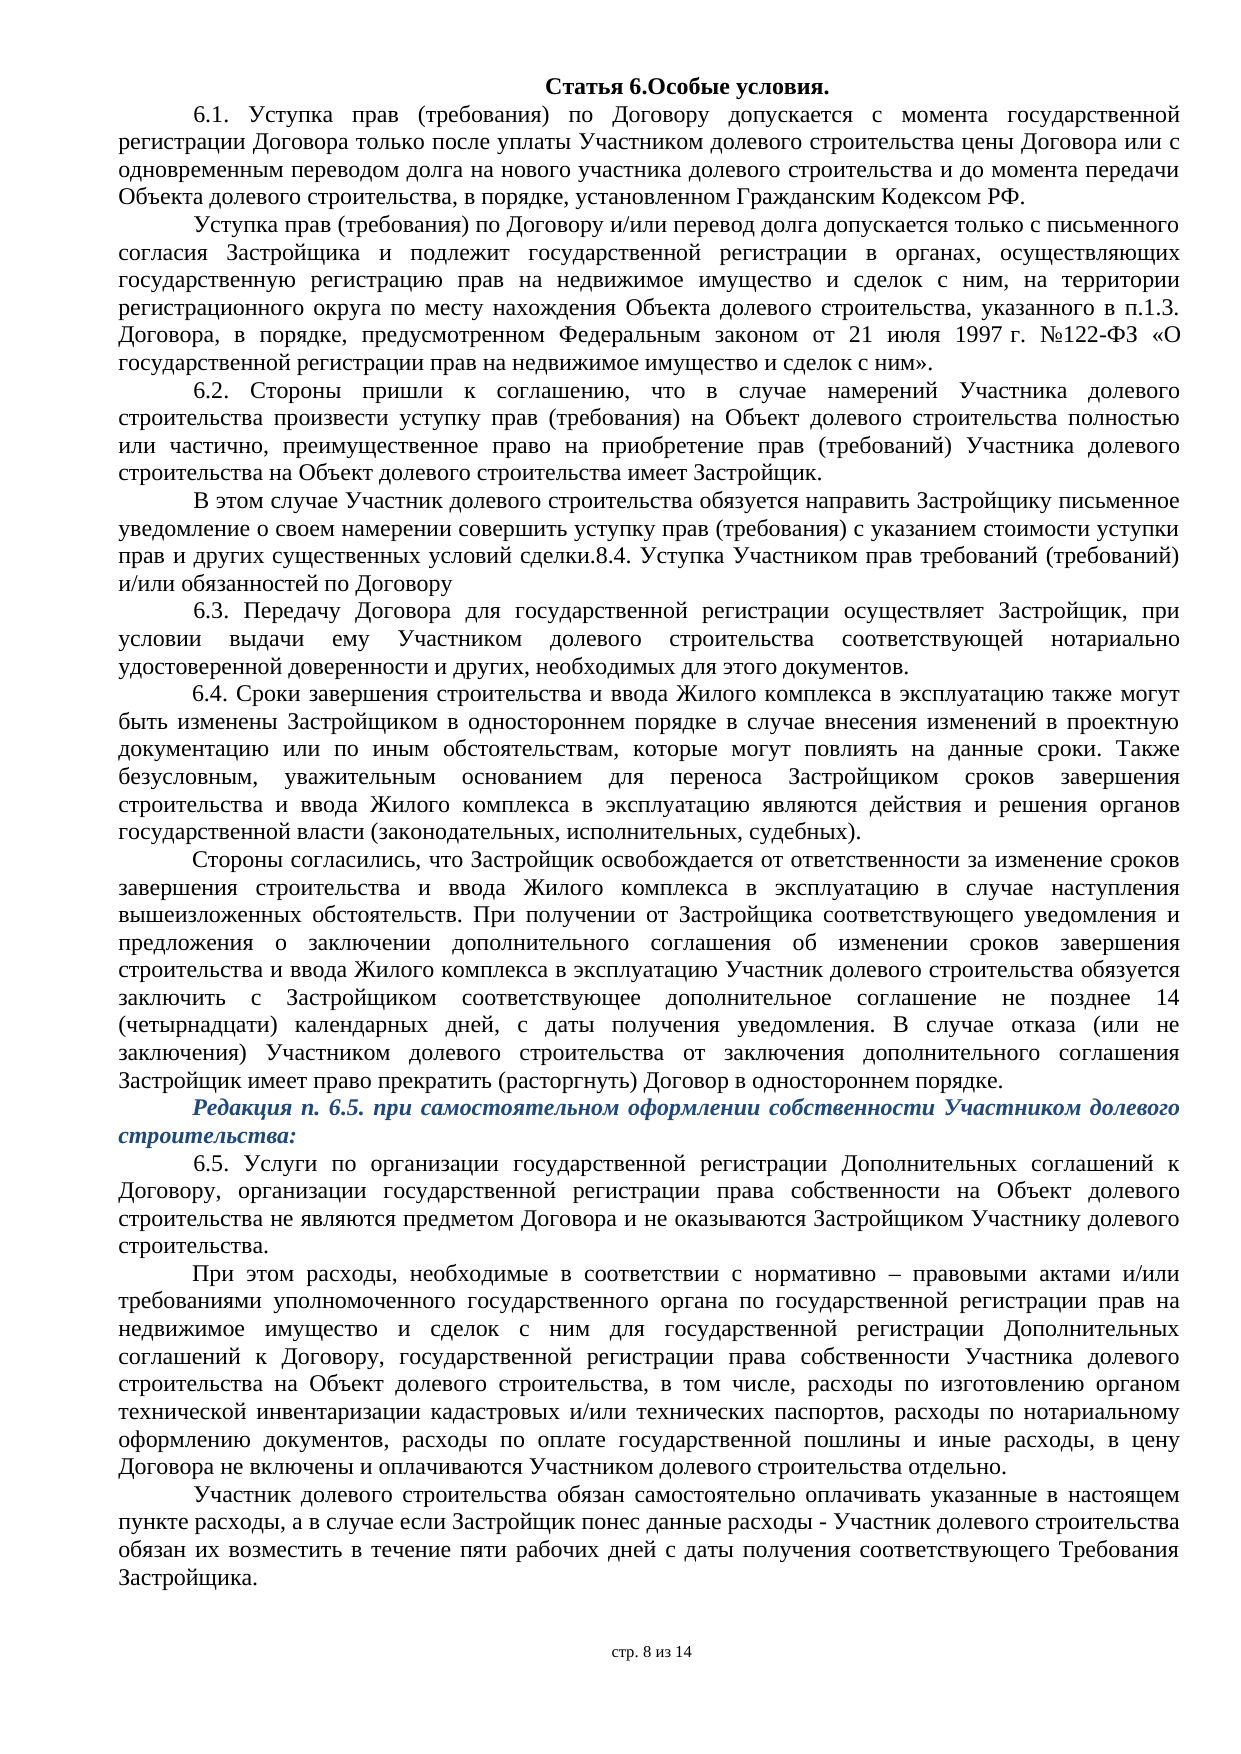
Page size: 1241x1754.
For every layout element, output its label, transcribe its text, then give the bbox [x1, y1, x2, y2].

text При этом расходы, необходимые в соответствии с нормативно – правовыми актами и/или требованиями уполномоченного государственного органа по государственной регистрации прав на недвижимое имущество и сделок с ним для государственной регистрации Дополнительных соглашений к Договору, государственной регистрации права собственности Участника долевого строительства на Объект долевого строительства, в том числе, расходы по изготовлению органом технической инвентаризации кадастровых и/или технических паспортов, расходы по нотариальному оформлению документов, расходы по оплате государственной пошлины и иные расходы, в цену Договора не включены и оплачиваются Участником долевого строительства отдельно. [118, 1259, 1181, 1480]
text Редакция п. 6.5. при самостоятельном оформлении собственности Участником долевого строительства: [118, 1093, 1181, 1148]
text Участник долевого строительства обязан самостоятельно оплачивать указанные в настоящем пункте расходы, а в случае если Застройщик понес данные расходы - Участник долевого строительства обязан их возместить в течение пяти рабочих дней с даты получения соответствующего Требования Застройщика. [118, 1480, 1181, 1590]
text Статья 6.Особые условия. [118, 72, 1181, 99]
text 6.1. Уступка прав (требования) по Договору допускается с момента государственной регистрации Договора только после уплаты Участником долевого строительства цены Договора или с одновременным переводом долга на нового участника долевого строительства и до момента передачи Объекта долевого строительства, в порядке, установленном Гражданским Кодексом РФ. [118, 99, 1181, 210]
text 6.3. Передачу Договора для государственной регистрации осуществляет Застройщик, при условии выдачи ему Участником долевого строительства соответствующей нотариально удостоверенной доверенности и других, необходимых для этого документов. [118, 596, 1181, 679]
text Уступка прав (требования) по Договору и/или перевод долга допускается только с письменного согласия Застройщика и подлежит государственной регистрации в органах, осуществляющих государственную регистрацию прав на недвижимое имущество и сделок с ним, на территории регистрационного округа по месту нахождения Объекта долевого строительства, указанного в п.1.3. Договора, в порядке, предусмотренном Федеральным законом от 21 июля 1997 г. №122-ФЗ «О государственной регистрации прав на недвижимое имущество и сделок с ним». [118, 210, 1181, 376]
text 6.5. Услуги по организации государственной регистрации Дополнительных соглашений к Договору, организации государственной регистрации права собственности на Объект долевого строительства не являются предметом Договора и не оказываются Застройщиком Участнику долевого строительства. [118, 1148, 1181, 1259]
text В этом случае Участник долевого строительства обязуется направить Застройщику письменное уведомление о своем намерении совершить уступку прав (требования) с указанием стоимости уступки прав и других существенных условий сделки.8.4. Уступка Участником прав требований (требований) и/или обязанностей по Договору [118, 486, 1181, 596]
text 6.2. Стороны пришли к соглашению, что в случае намерений Участника долевого строительства произвести уступку прав (требования) на Объект долевого строительства полностью или частично, преимущественное право на приобретение прав (требований) Участника долевого строительства на Объект долевого строительства имеет Застройщик. [118, 376, 1181, 486]
text 6.4. Сроки завершения строительства и ввода Жилого комплекса в эксплуатацию также могут быть изменены Застройщиком в одностороннем порядке в случае внесения изменений в проектную документацию или по иным обстоятельствам, которые могут повлиять на данные сроки. Также безусловным, уважительным основанием для переноса Застройщиком сроков завершения строительства и ввода Жилого комплекса в эксплуатацию являются действия и решения органов государственной власти (законодательных, исполнительных, судебных). [118, 679, 1181, 845]
text Стороны согласились, что Застройщик освобождается от ответственности за изменение сроков завершения строительства и ввода Жилого комплекса в эксплуатацию в случае наступления вышеизложенных обстоятельств. При получении от Застройщика соответствующего уведомления и предложения о заключении дополнительного соглашения об изменении сроков завершения строительства и ввода Жилого комплекса в эксплуатацию Участник долевого строительства обязуется заключить с Застройщиком соответствующее дополнительное соглашение не позднее 14 (четырнадцати) календарных дней, с даты получения уведомления. В случае отказа (или не заключения) Участником долевого строительства от заключения дополнительного соглашения Застройщик имеет право прекратить (расторгнуть) Договор в одностороннем порядке. [118, 845, 1181, 1093]
